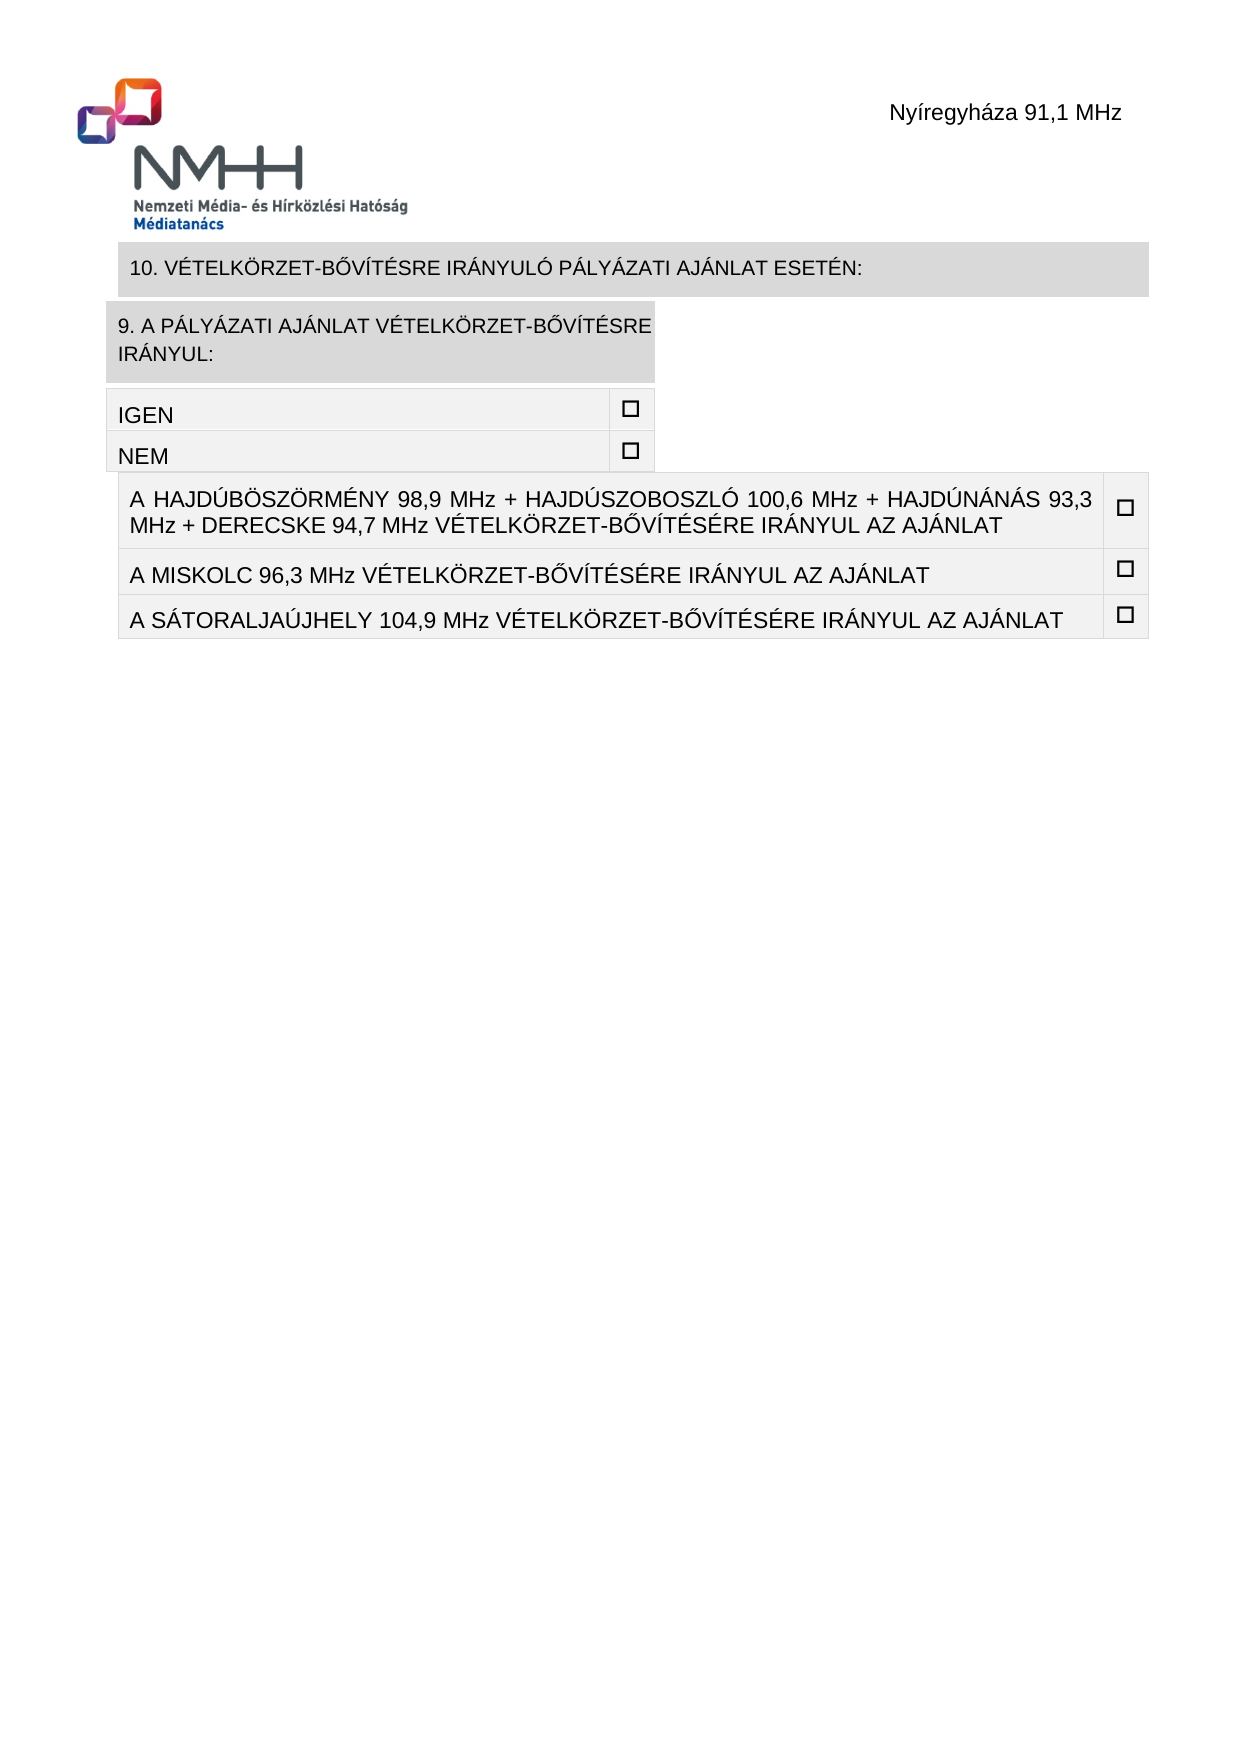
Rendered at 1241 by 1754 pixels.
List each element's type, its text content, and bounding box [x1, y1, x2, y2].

picture [58, 67, 422, 243]
table_cell NEM [107, 431, 609, 471]
table_header A HAJDÚBÖSZÖRMÉNY 98,9 MHz + HAJDÚSZOBOSZLÓ 100,6 MHz + HAJDÚNÁNÁS 93,3 MHz + DERECSKE 94,7 MHz vételkörzet-bővítésére irányul az ajánlat [119, 473, 1103, 548]
table_header [1104, 473, 1148, 548]
table_cell [1104, 595, 1148, 638]
table_header 10. vételkörzet-bővítésre irányuló pályázati ajánlat esetén: [119, 243, 1148, 296]
table_header 9. A pályázati ajánlat vételkörzet-bővítésre irányul: [107, 302, 654, 382]
table_cell [1104, 549, 1148, 594]
table_header [610, 389, 654, 429]
table_cell A SÁTORALJAÚJHELY 104,9 MHz vételkörzet-bővítésére irányul az ajánlat [119, 595, 1103, 638]
table_header IGEN [107, 389, 609, 429]
table_cell A MISKOLC 96,3 MHz vételkörzet-bővítésére irányul az ajánlat [119, 549, 1103, 594]
table_cell [610, 431, 654, 471]
